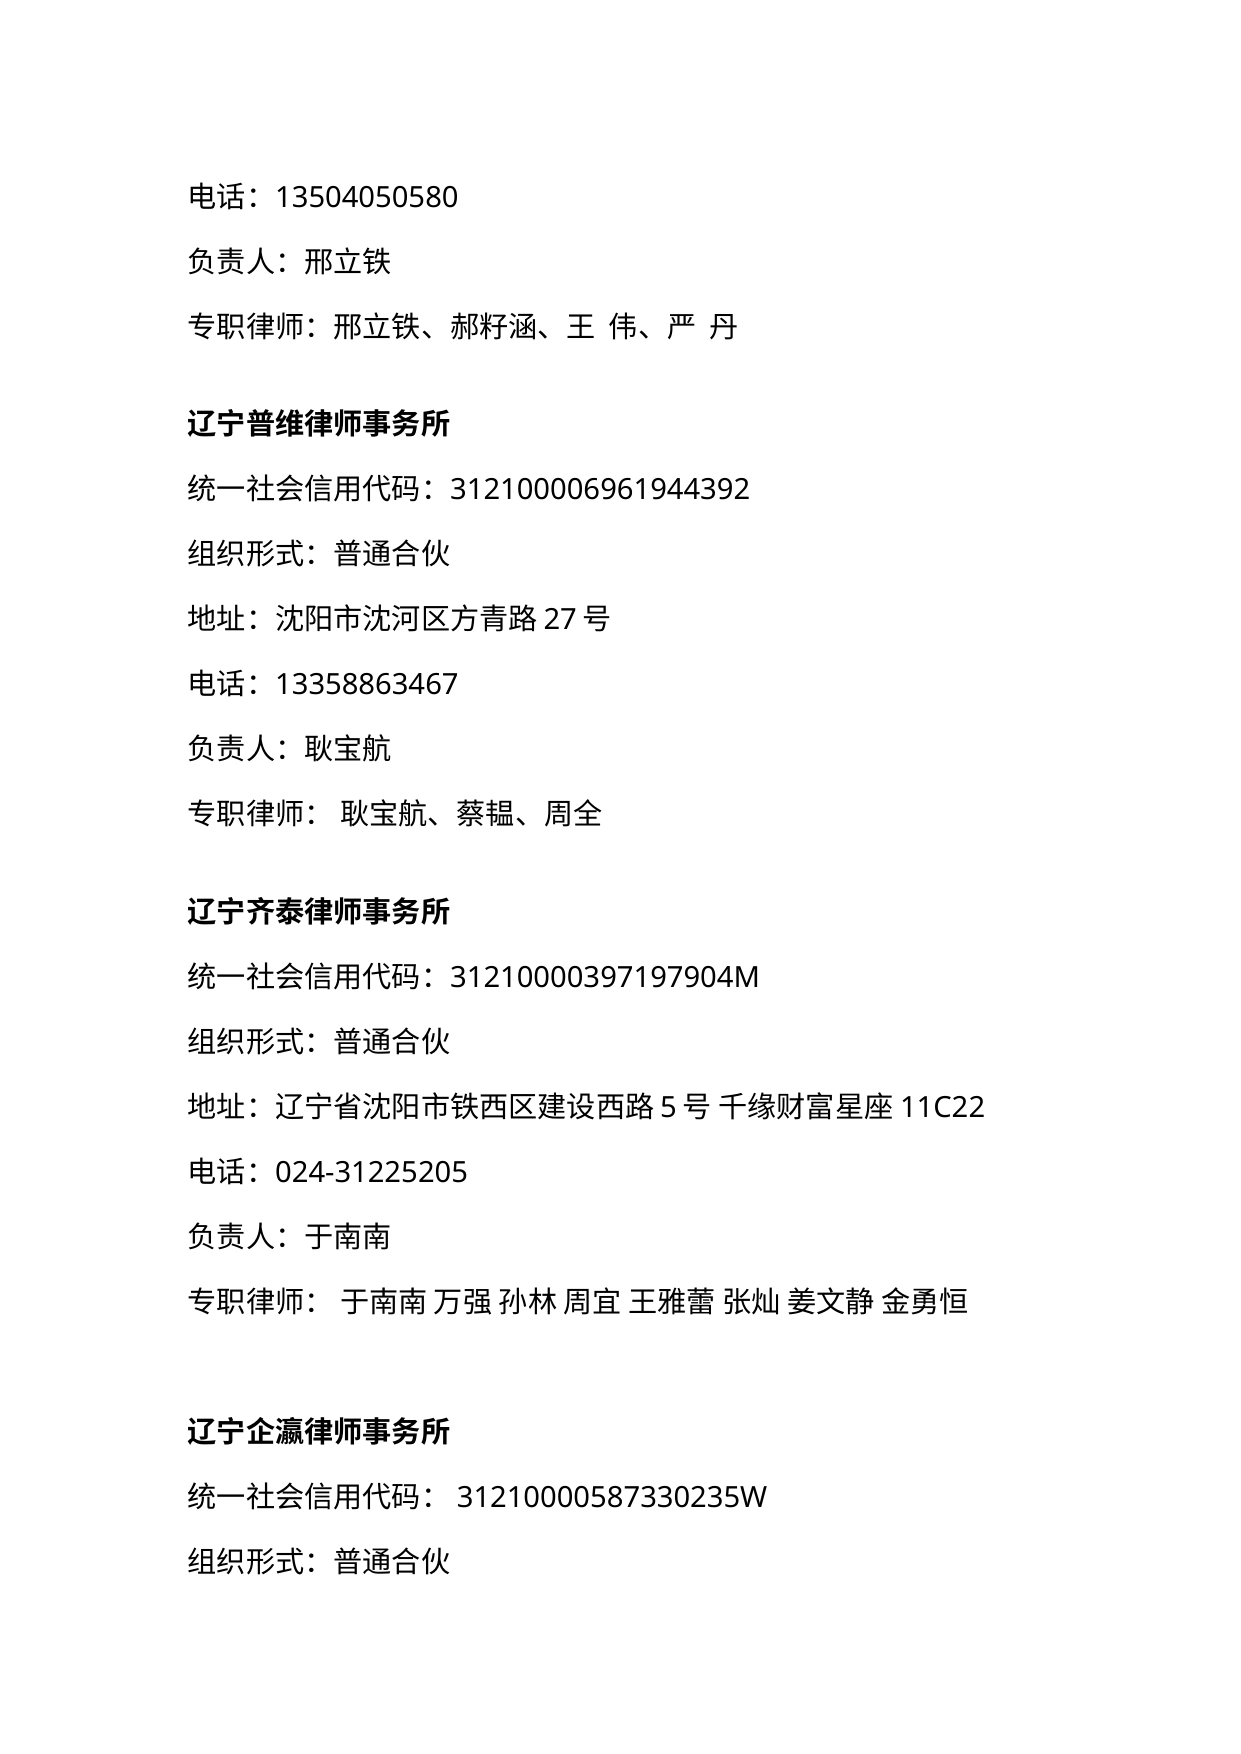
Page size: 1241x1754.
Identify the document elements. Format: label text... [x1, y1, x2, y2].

text 专职律师： 耿宝航、蔡韫、周全 [187, 779, 1053, 844]
text 负责人：于南南 [187, 1202, 1053, 1267]
text 地址：沈阳市沈河区方青路27号 [187, 584, 1053, 649]
text 负责人：耿宝航 [187, 714, 1053, 779]
text 电话：13358863467 [187, 649, 1053, 714]
text 统一社会信用代码：312100006961944392 [187, 454, 1053, 519]
text 辽宁普维律师事务所 [187, 389, 1053, 454]
text 组织形式：普通合伙 [187, 1007, 1053, 1072]
text 电话：024-31225205 [187, 1137, 1053, 1202]
text 地址：辽宁省沈阳市铁西区建设西路5号 千缘财富星座 11C22 [187, 1072, 1053, 1137]
text 专职律师： 于南南 万强 孙林 周宜 王雅蕾 张灿 姜文静 金勇恒 [187, 1267, 1053, 1332]
text 辽宁齐泰律师事务所 [187, 877, 1053, 942]
text 专职律师：邢立铁、郝籽涵、王 伟、严 丹 [187, 292, 1053, 357]
text 统一社会信用代码：31210000397197904M [187, 942, 1053, 1007]
text 组织形式：普通合伙 [187, 519, 1053, 584]
text 电话：13504050580 [187, 162, 1053, 227]
text 负责人：邢立铁 [187, 227, 1053, 292]
text 统一社会信用代码： 31210000587330235W [187, 1462, 1053, 1527]
text 辽宁企瀛律师事务所 [187, 1397, 1053, 1462]
text 组织形式：普通合伙 [187, 1527, 1053, 1592]
